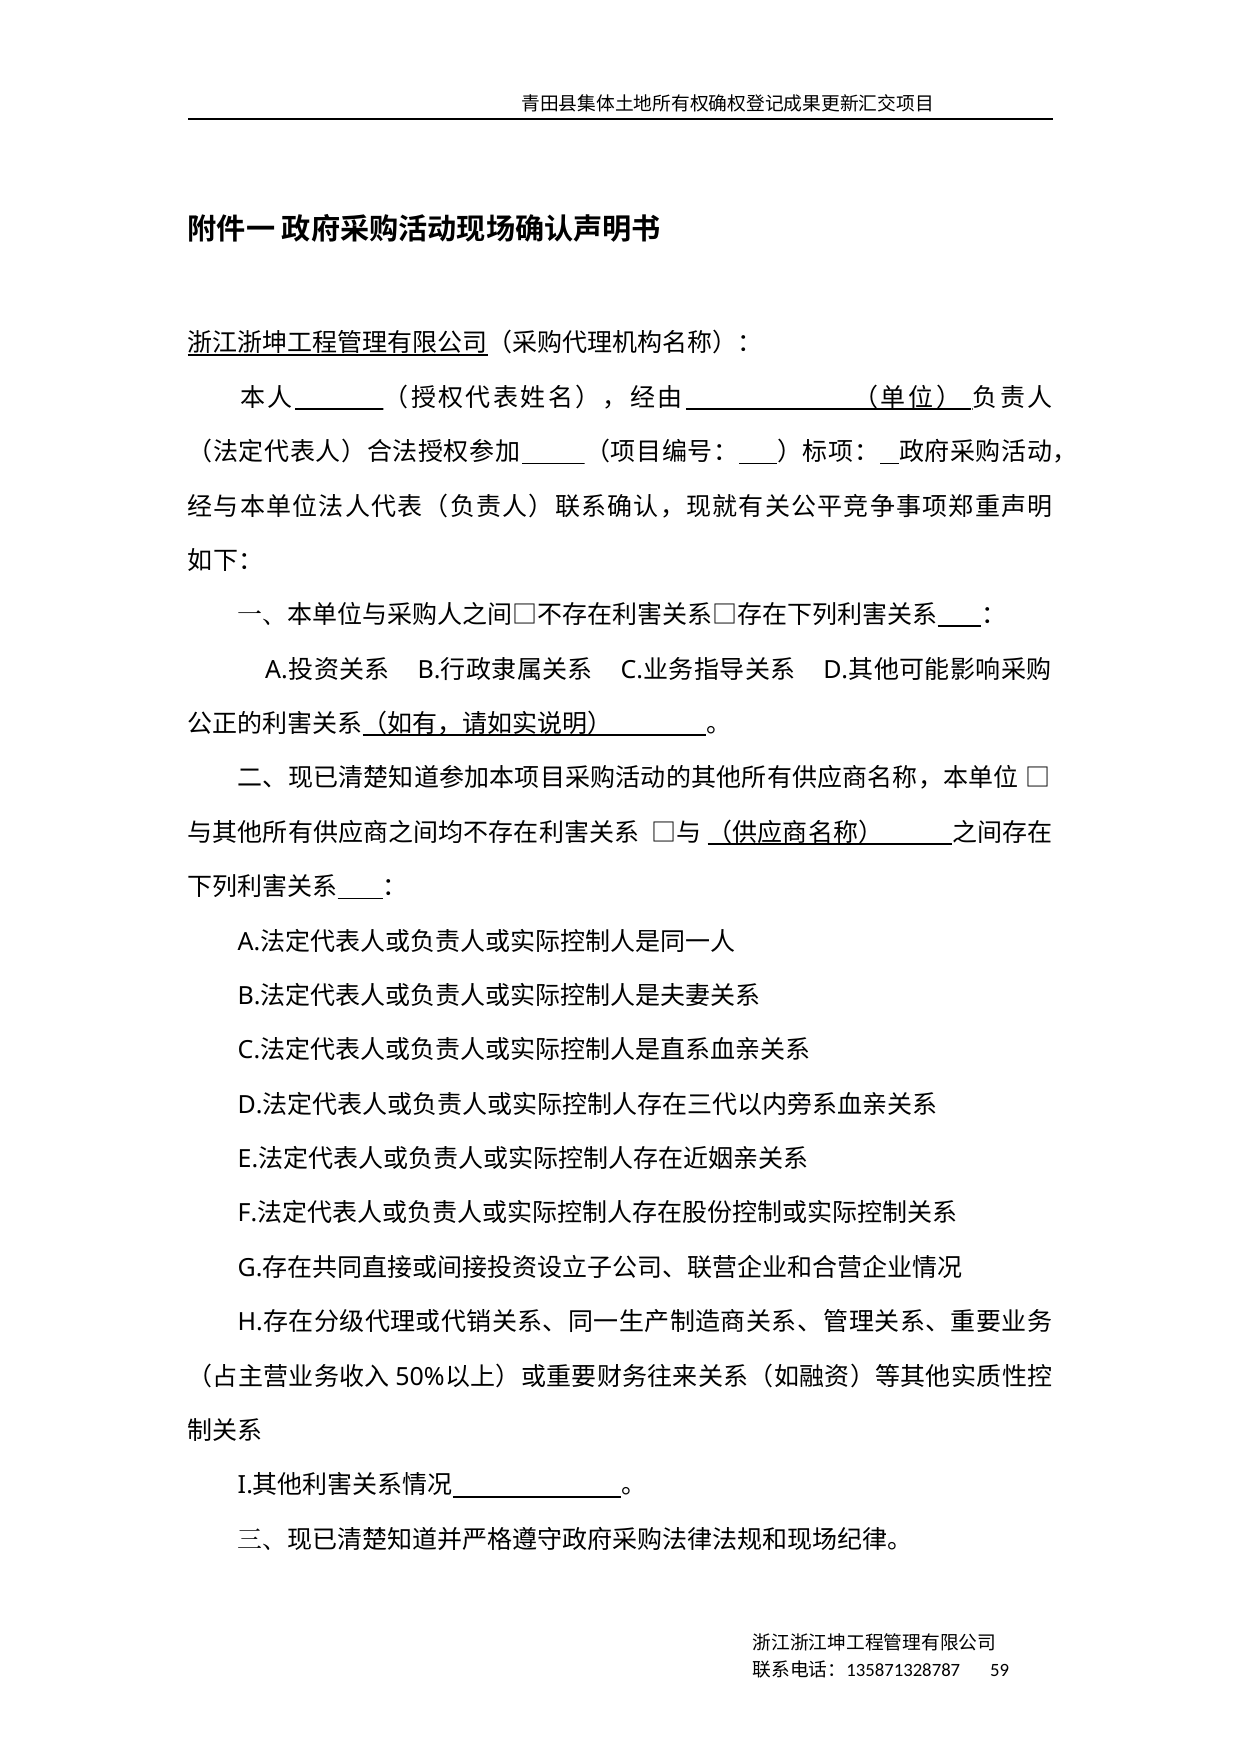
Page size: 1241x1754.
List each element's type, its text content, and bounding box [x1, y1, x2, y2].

text A.投资关系 B.行政隶属关系 C.业务指导关系 D.其他可能影响采购公正的利害关系（如有，请如实说明） 。 [187, 649, 1053, 740]
text B.法定代表人或负责人或实际控制人是夫妻关系 [187, 975, 1053, 1012]
text A.法定代表人或负责人或实际控制人是同一人 [187, 921, 1053, 957]
text C.法定代表人或负责人或实际控制人是直系血亲关系 [187, 1030, 1053, 1066]
list 现已清楚知道并严格遵守政府采购法律法规和现场纪律。 [187, 1519, 1053, 1555]
text H.存在分级代理或代销关系、同一生产制造商关系、管理关系、重要业务（占主营业务收入50%以上）或重要财务往来关系（如融资）等其他实质性控制关系 [187, 1302, 1053, 1447]
text E.法定代表人或负责人或实际控制人存在近姻亲关系 [187, 1138, 1053, 1175]
text G.存在共同直接或间接投资设立子公司、联营企业和合营企业情况 [187, 1247, 1053, 1283]
text 二、现已清楚知道参加本项目采购活动的其他所有供应商名称，本单位 □与其他所有供应商之间均不存在利害关系 □与 （供应商名称） 之间存在下列利害关系 ： [187, 758, 1053, 903]
text D.法定代表人或负责人或实际控制人存在三代以内旁系血亲关系 [187, 1084, 1053, 1120]
text I.其他利害关系情况 。 [187, 1465, 1053, 1501]
text 浙江浙坤工程管理有限公司（采购代理机构名称）： [187, 323, 1053, 359]
list 本单位与采购人之间□不存在利害关系□存在下列利害关系 ： [187, 595, 1053, 631]
subtitle 附件一 政府采购活动现场确认声明书 [187, 194, 1053, 259]
text F.法定代表人或负责人或实际控制人存在股份控制或实际控制关系 [187, 1193, 1053, 1229]
text 本人 （授权代表姓名），经由 （单位） 负责人 （法定代表人）合法授权参加 （项目编号： ）标项： 政府采购活动，经与本单位法人代表（负责人）联系确认，现就有关公平竞争事项郑重声明如下： [187, 377, 1053, 577]
